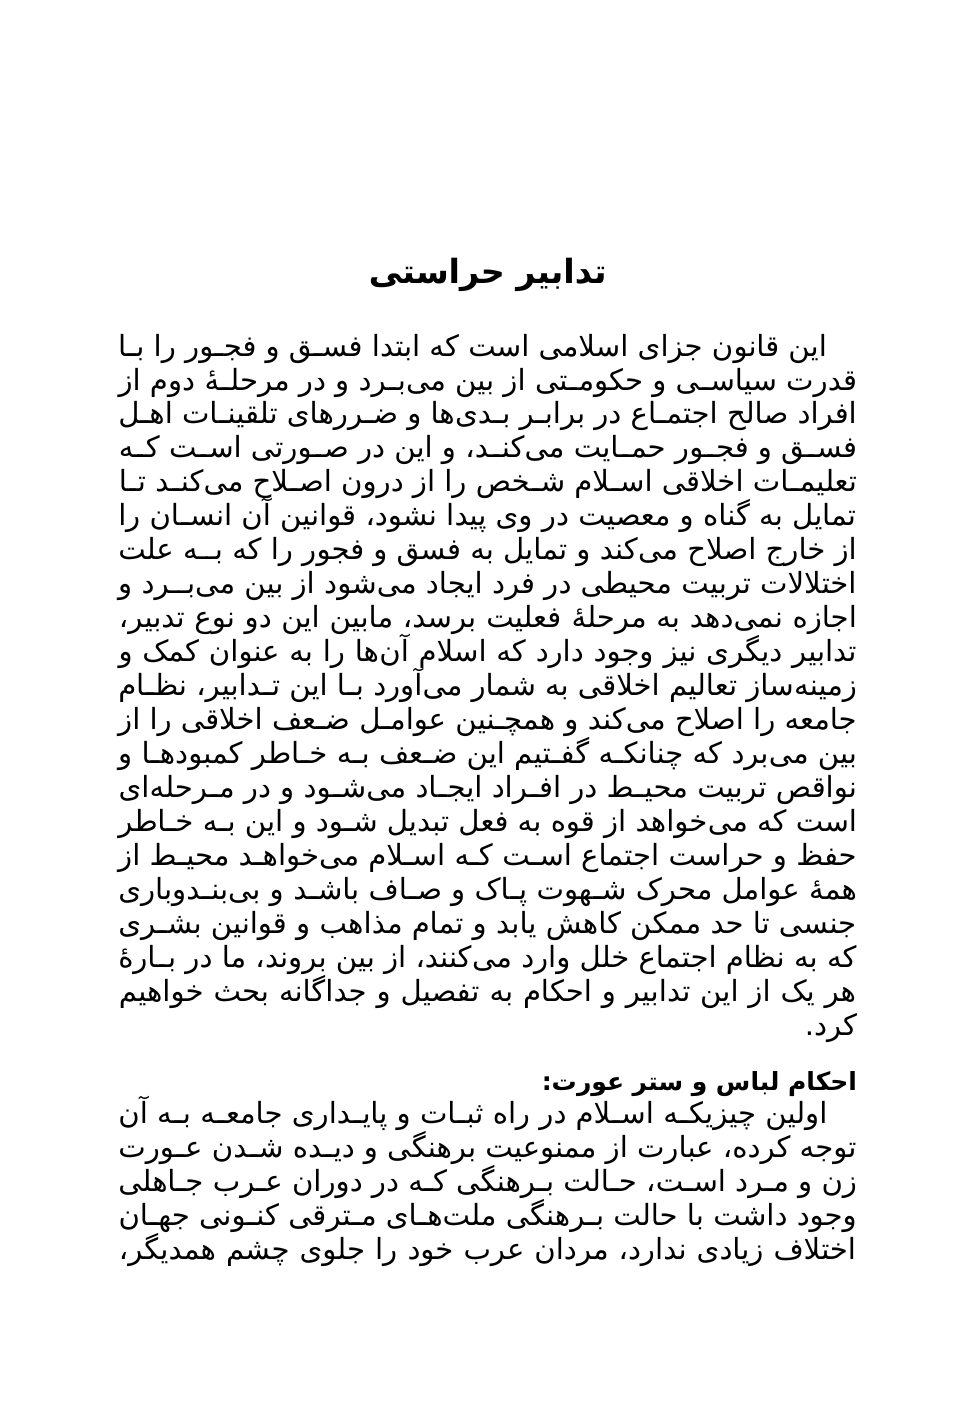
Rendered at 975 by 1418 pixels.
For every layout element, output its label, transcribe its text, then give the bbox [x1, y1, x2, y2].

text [118, 1096, 857, 1266]
text تدابیر حراستی [118, 252, 857, 291]
text این قانون جزای اسلامی است که ابتدا فسق و فجور را با قدرت سیاسی و حکومتی از بین می‌برد و در مرحلۀ دوم از افراد صالح اجتماع در برابر بدی‌ها و ضررهای تلقینات اهل فسق و فجور حمایت می‌کند، و این در صورتی است که تعلیمات اخلاقی اسلام شخص را از درون اصلاح می‌کند تا تمایل به گناه و معصیت در وی پیدا نشود، قوانین آن انسان را از خارج اصلاح می‌کند و تمایل به فسق و فجور را که به علت اختلالات تربیت محیطی در فرد ایجاد می‌شود از بین می‌برد و اجازه نمی‌دهد به مرحلۀ فعلیت برسد، مابین این دو نوع تدبیر، تدابیر دیگری نیز وجود دارد که اسلام آن‌ها را به عنوان کمک و زمینه‌ساز تعالیم اخلاقی به شمار می‌آورد با این تدابیر، نظام جامعه را اصلاح می‌کند و همچنین عوامل ضعف اخلاقی را از بین می‌برد که چنانکه گفتیم این ضعف به خاطر کمبودها و نواقص تربیت محیط در افراد ایجاد می‌شود و در مرحله‌ای است که می‌خواهد از قوه به فعل تبدیل شود و این به خاطر حفظ و حراست اجتماع است که اسلام می‌خواهد محیط از همۀ عوامل محرک شهوت پاک و صاف باشد و بی‌بندوباری جنسی تا حد ممکن کاهش یابد و تمام مذاهب و قوانین بشری که به نظام اجتماع خلل وارد می‌کنند، از بین بروند، ما در بارۀ هر یک از این تدابیر و احکام به تفصیل و جداگانه بحث خواهیم کرد. [118, 329, 857, 1042]
text احکام لباس و ستر عورت: [118, 1067, 857, 1096]
